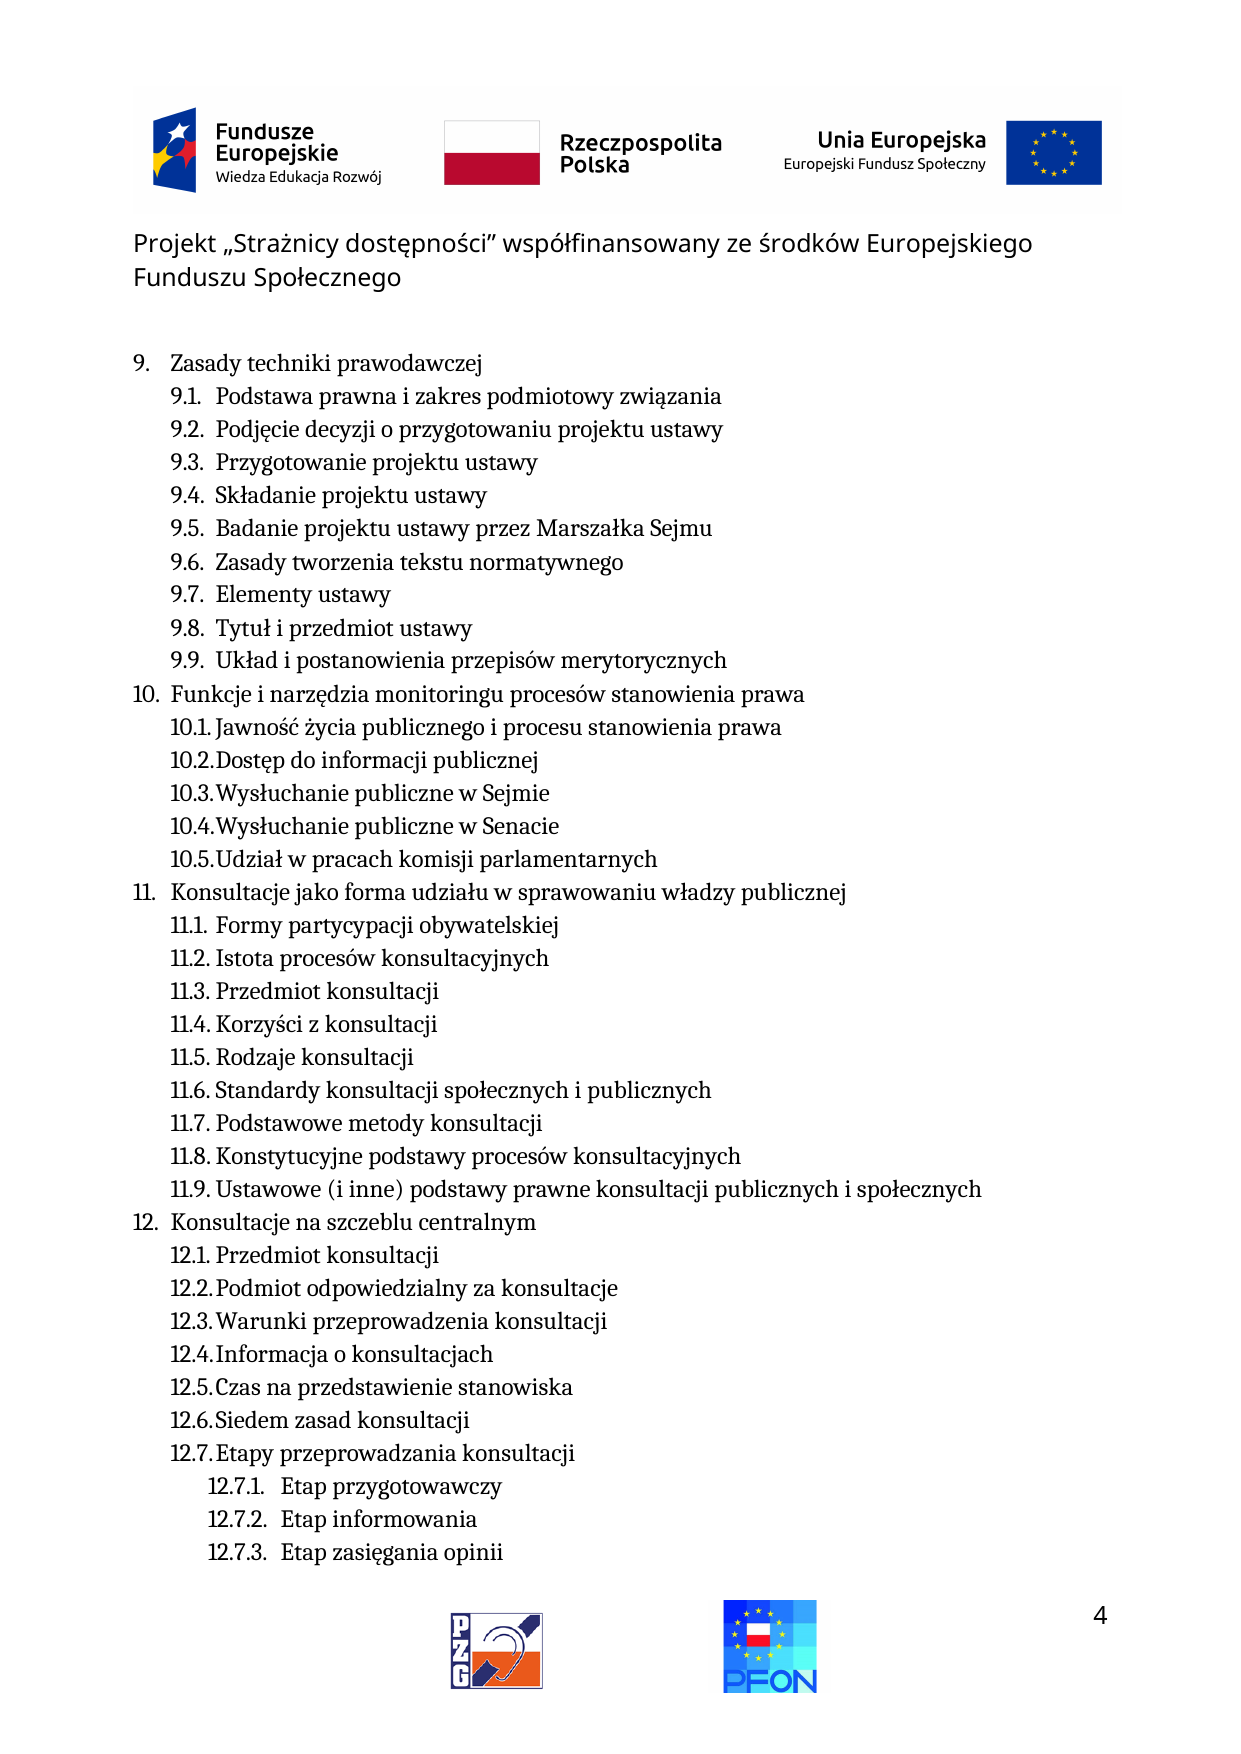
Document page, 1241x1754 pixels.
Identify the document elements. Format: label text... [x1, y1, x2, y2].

list Etapy przeprowadzania konsultacji [170, 1439, 1107, 1468]
list Warunki przeprowadzenia konsultacji [170, 1307, 1107, 1336]
list Rodzaje konsultacji [170, 1043, 1107, 1071]
list Przedmiot konsultacji [170, 977, 1107, 1005]
list Jawność życia publicznego i procesu stanowienia prawa [170, 712, 1107, 741]
list Konsultacje na szczeblu centralnym [133, 1208, 1107, 1237]
list Przedmiot konsultacji [170, 1241, 1107, 1269]
list Przygotowanie projektu ustawy [170, 448, 1107, 477]
list Konsultacje jako forma udziału w sprawowaniu władzy publicznej [133, 878, 1107, 906]
list Dostęp do informacji publicznej [170, 746, 1107, 774]
list Konstytucyjne podstawy procesów konsultacyjnych [170, 1142, 1107, 1171]
list Podmiot odpowiedzialny za konsultacje [170, 1274, 1107, 1303]
list Badanie projektu ustawy przez Marszałka Sejmu [170, 514, 1107, 543]
list Wysłuchanie publiczne w Sejmie [170, 778, 1107, 807]
list Podstawowe metody konsultacji [170, 1109, 1107, 1137]
list Funkcje i narzędzia monitoringu procesów stanowienia prawa [133, 679, 1107, 708]
picture [132, 86, 1123, 214]
list Etap zasięgania opinii [208, 1538, 1107, 1567]
list Podjęcie decyzji o przygotowaniu projektu ustawy [170, 415, 1107, 444]
list Korzyści z konsultacji [170, 1010, 1107, 1038]
list Istota procesów konsultacyjnych [170, 944, 1107, 972]
picture [708, 1600, 832, 1693]
list Siedem zasad konsultacji [170, 1406, 1107, 1435]
picture [446, 1600, 546, 1700]
list Wysłuchanie publiczne w Senacie [170, 812, 1107, 840]
list Podstawa prawna i zakres podmiotowy związania [170, 382, 1107, 411]
list Ustawowe (i inne) podstawy prawne konsultacji publicznych i społecznych [170, 1175, 1107, 1203]
list Etap informowania [208, 1505, 1107, 1534]
list Zasady techniki prawodawczej [133, 349, 1107, 378]
list Etap przygotowawczy [208, 1472, 1107, 1501]
list Formy partycypacji obywatelskiej [170, 911, 1107, 939]
list Udział w pracach komisji parlamentarnych [170, 844, 1107, 873]
list Składanie projektu ustawy [170, 481, 1107, 510]
list Standardy konsultacji społecznych i publicznych [170, 1076, 1107, 1104]
list Czas na przedstawienie stanowiska [170, 1373, 1107, 1402]
list Układ i postanowienia przepisów merytorycznych [170, 646, 1107, 675]
list Tytuł i przedmiot ustawy [170, 613, 1107, 642]
list Informacja o konsultacjach [170, 1340, 1107, 1369]
list Zasady tworzenia tekstu normatywnego [170, 547, 1107, 576]
list Elementy ustawy [170, 580, 1107, 609]
